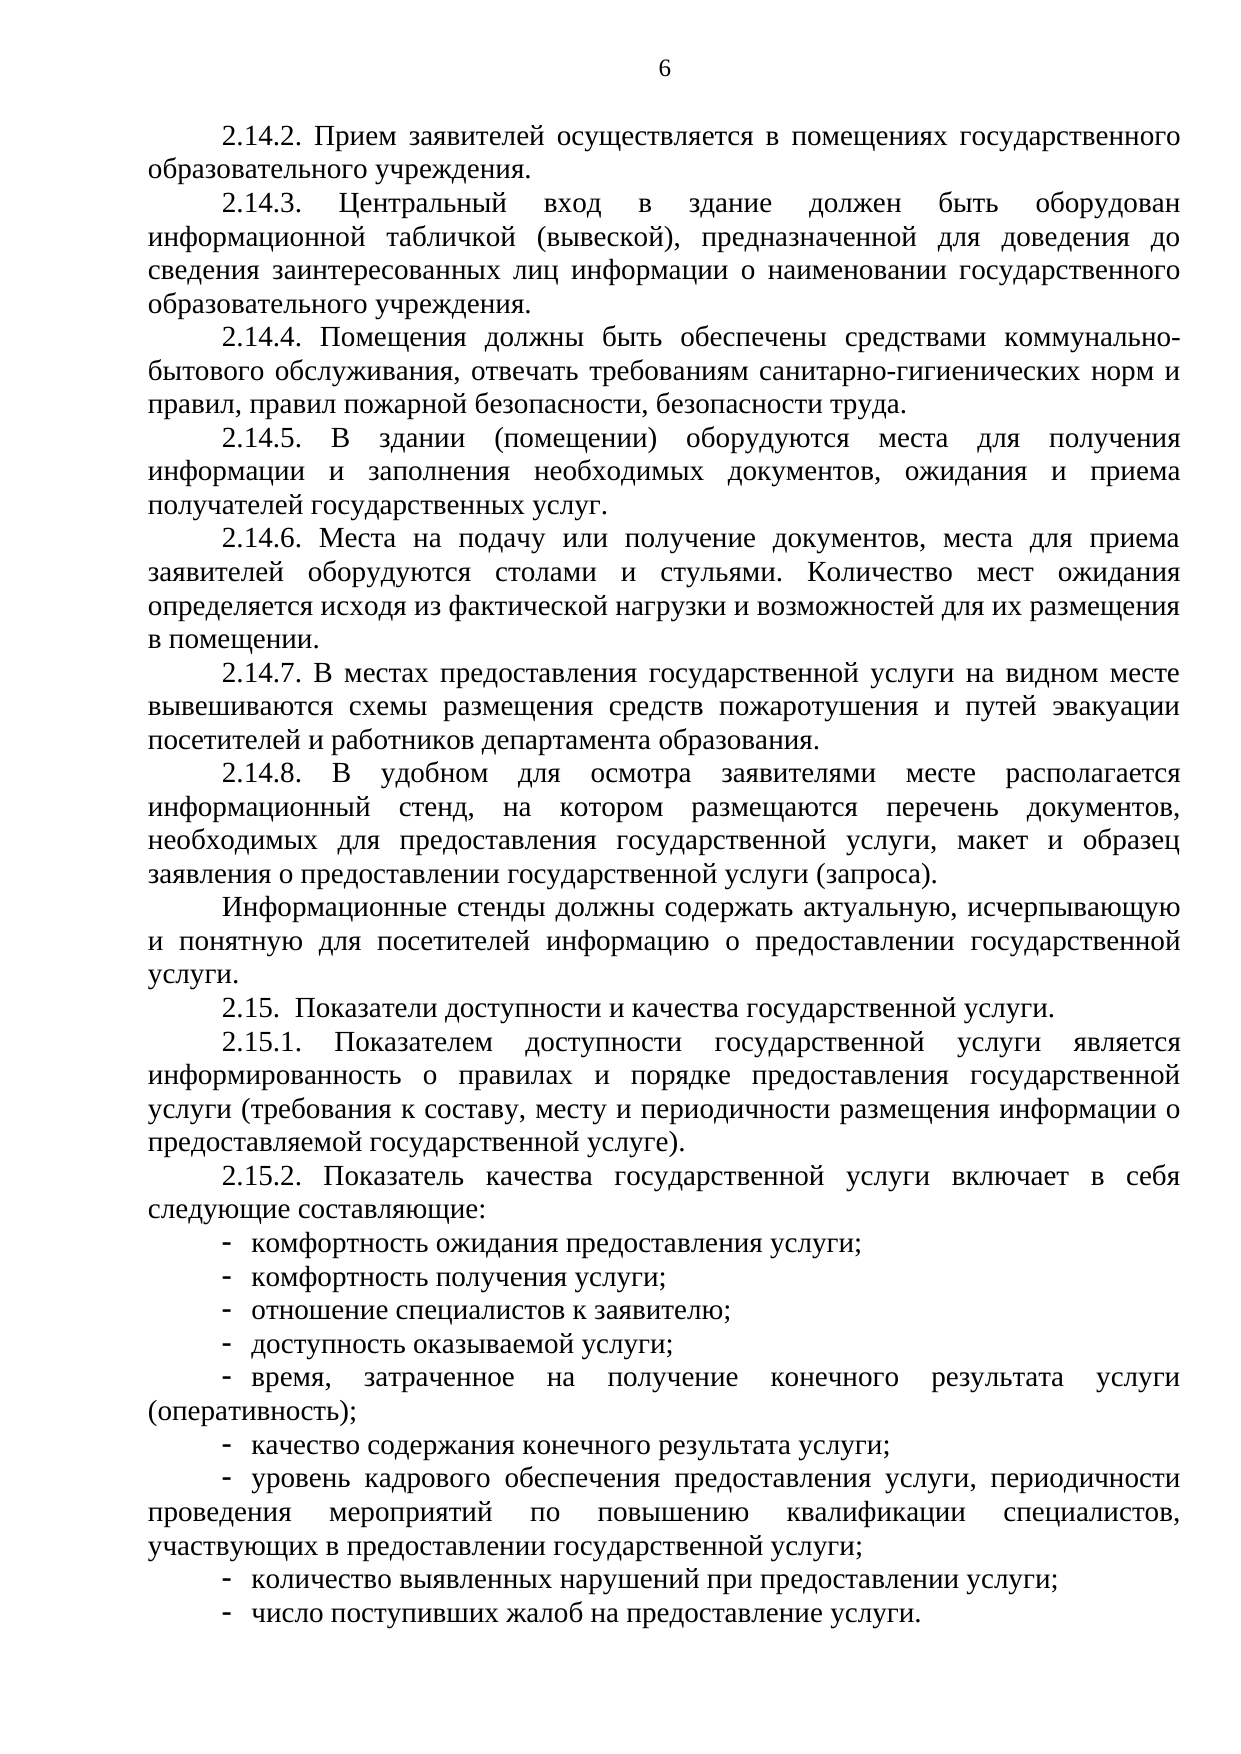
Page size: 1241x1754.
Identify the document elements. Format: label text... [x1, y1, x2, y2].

list число поступивших жалоб на предоставление услуги. [148, 1595, 1181, 1628]
text Информационные стенды должны содержать актуальную, исчерпывающую и понятную для посетителей информацию о предоставлении государственной услуги. [148, 889, 1181, 990]
text 2.14.4. Помещения должны быть обеспечены средствами коммунально-бытового обслуживания, отвечать требованиям санитарно-гигиенических норм и правил, правил пожарной безопасности, безопасности труда. [148, 319, 1181, 420]
list уровень кадрового обеспечения предоставления услуги, периодичности проведения мероприятий по повышению квалификации специалистов, участвующих в предоставлении государственной услуги; [148, 1460, 1181, 1561]
text 2.14.3. Центральный вход в здание должен быть оборудован информационной табличкой (вывеской), предназначенной для доведения до сведения заинтересованных лиц информации о наименовании государственного образовательного учреждения. [148, 185, 1181, 319]
list отношение специалистов к заявителю; [148, 1292, 1181, 1326]
list время, затраченное на получение конечного результата услуги (оперативность); [148, 1359, 1181, 1427]
list качество содержания конечного результата услуги; [148, 1427, 1181, 1460]
text 2.14.2. Прием заявителей осуществляется в помещениях государственного образовательного учреждения. [148, 118, 1181, 185]
list доступность оказываемой услуги; [148, 1326, 1181, 1359]
text 2.14.6. Места на подачу или получение документов, места для приема заявителей оборудуются столами и стульями. Количество мест ожидания определяется исходя из фактической нагрузки и возможностей для их размещения в помещении. [148, 521, 1181, 655]
text 2.14.8. В удобном для осмотра заявителями месте располагается информационный стенд, на котором размещаются перечень документов, необходимых для предоставления государственной услуги, макет и образец заявления о предоставлении государственной услуги (запроса). [148, 755, 1181, 889]
text 2.15.1. Показателем доступности государственной услуги является информированность о правилах и порядке предоставления государственной услуги (требования к составу, месту и периодичности размещения информации о предоставляемой государственной услуге). [148, 1024, 1181, 1158]
text 2.15. Показатели доступности и качества государственной услуги. [148, 990, 1181, 1024]
text 2.14.7. В местах предоставления государственной услуги на видном месте вывешиваются схемы размещения средств пожаротушения и путей эвакуации посетителей и работников департамента образования. [148, 655, 1181, 755]
list комфортность ожидания предоставления услуги; [148, 1225, 1181, 1259]
list комфортность получения услуги; [148, 1259, 1181, 1292]
text 2.15.2. Показатель качества государственной услуги включает в себя следующие составляющие: [148, 1158, 1181, 1225]
text 2.14.5. В здании (помещении) оборудуются места для получения информации и заполнения необходимых документов, ожидания и приема получателей государственных услуг. [148, 420, 1181, 521]
list количество выявленных нарушений при предоставлении услуги; [148, 1561, 1181, 1595]
